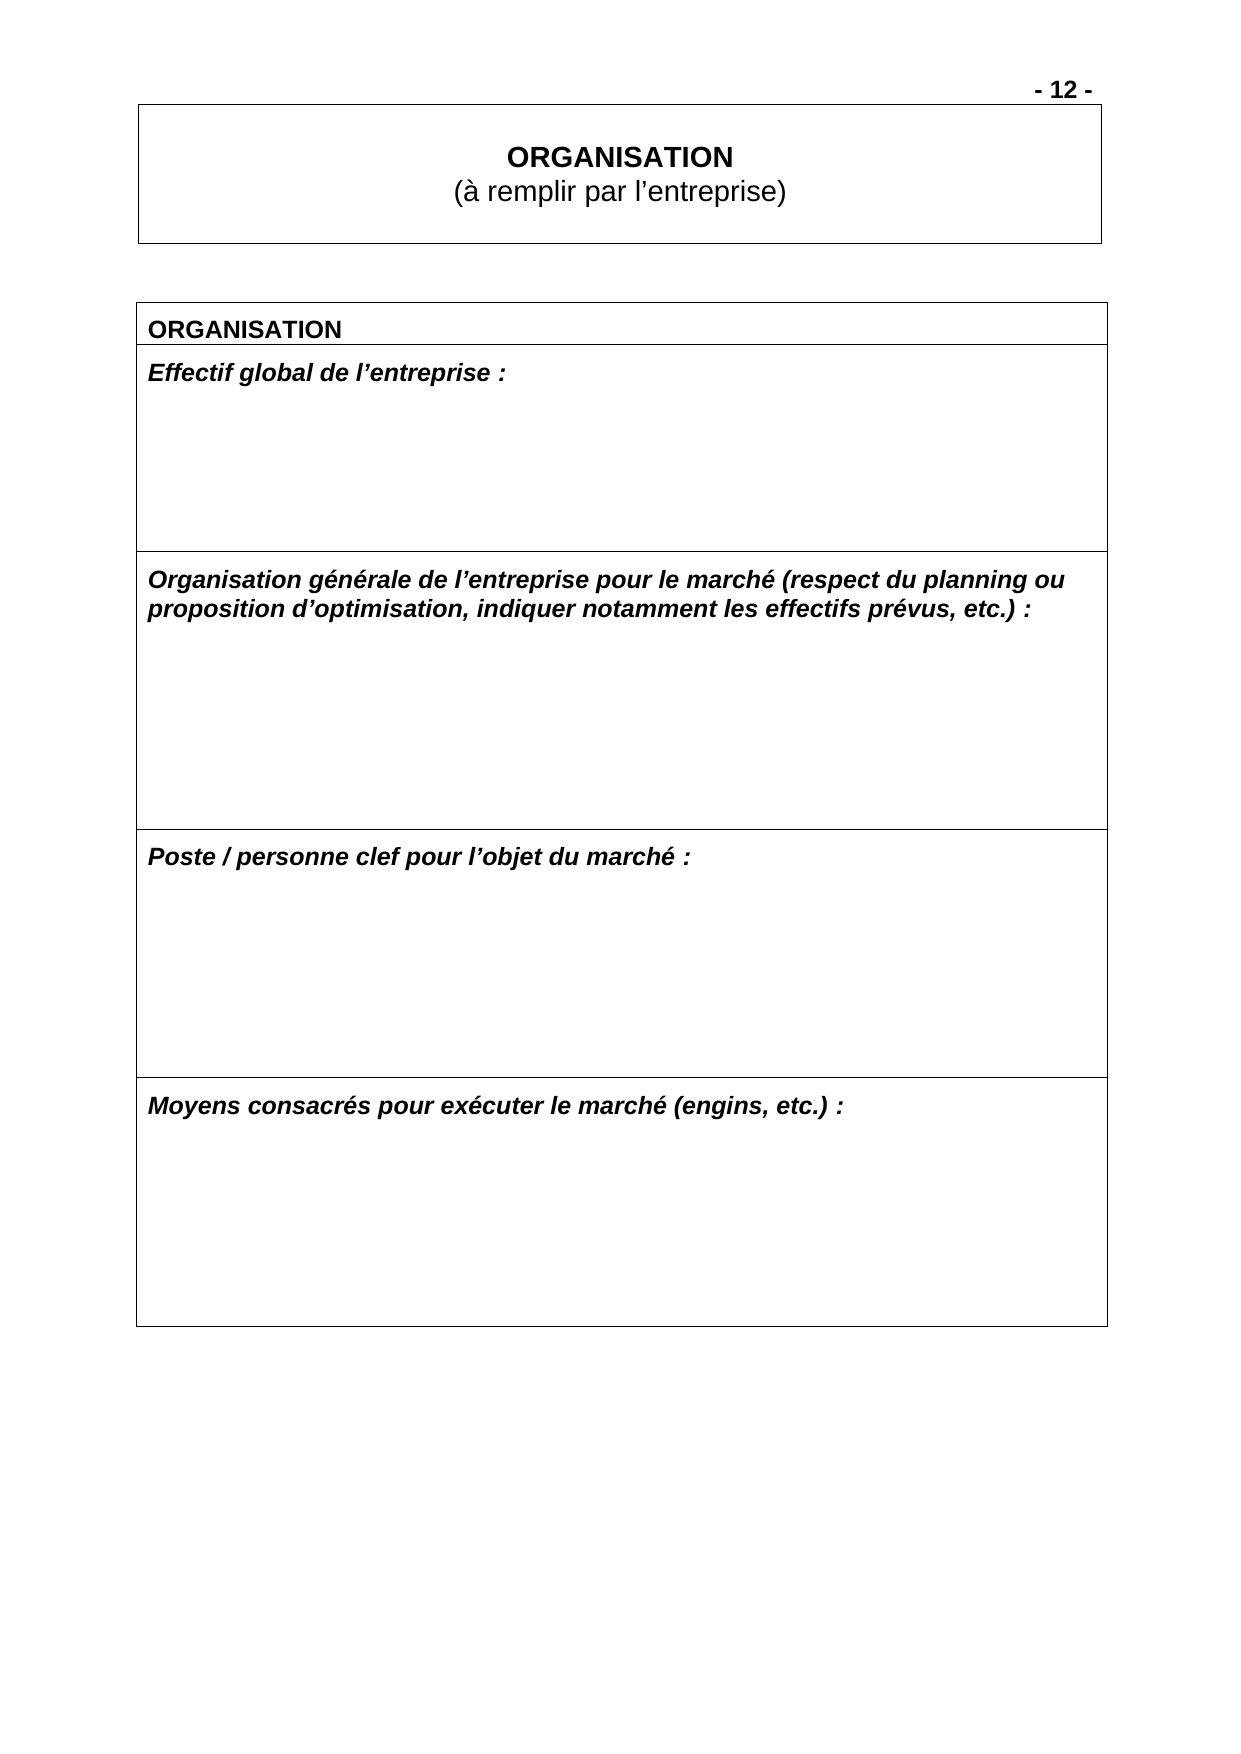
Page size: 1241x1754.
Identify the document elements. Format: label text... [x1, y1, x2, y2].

text ORGANISATION [148, 140, 1092, 174]
table_header ORGANISATION [137, 303, 1107, 344]
table_cell Moyens consacrés pour exécuter le marché (engins, etc.) : [137, 1078, 1107, 1326]
text (à remplir par l’entreprise) [148, 174, 1092, 207]
table_cell Poste / personne clef pour l’objet du marché : [137, 830, 1107, 1077]
table_cell Effectif global de l’entreprise : [137, 345, 1107, 551]
table_cell Organisation générale de l’entreprise pour le marché (respect du planning ou proposition d’optimisation, indiquer notamment les effectifs prévus, etc.) : [137, 552, 1107, 828]
